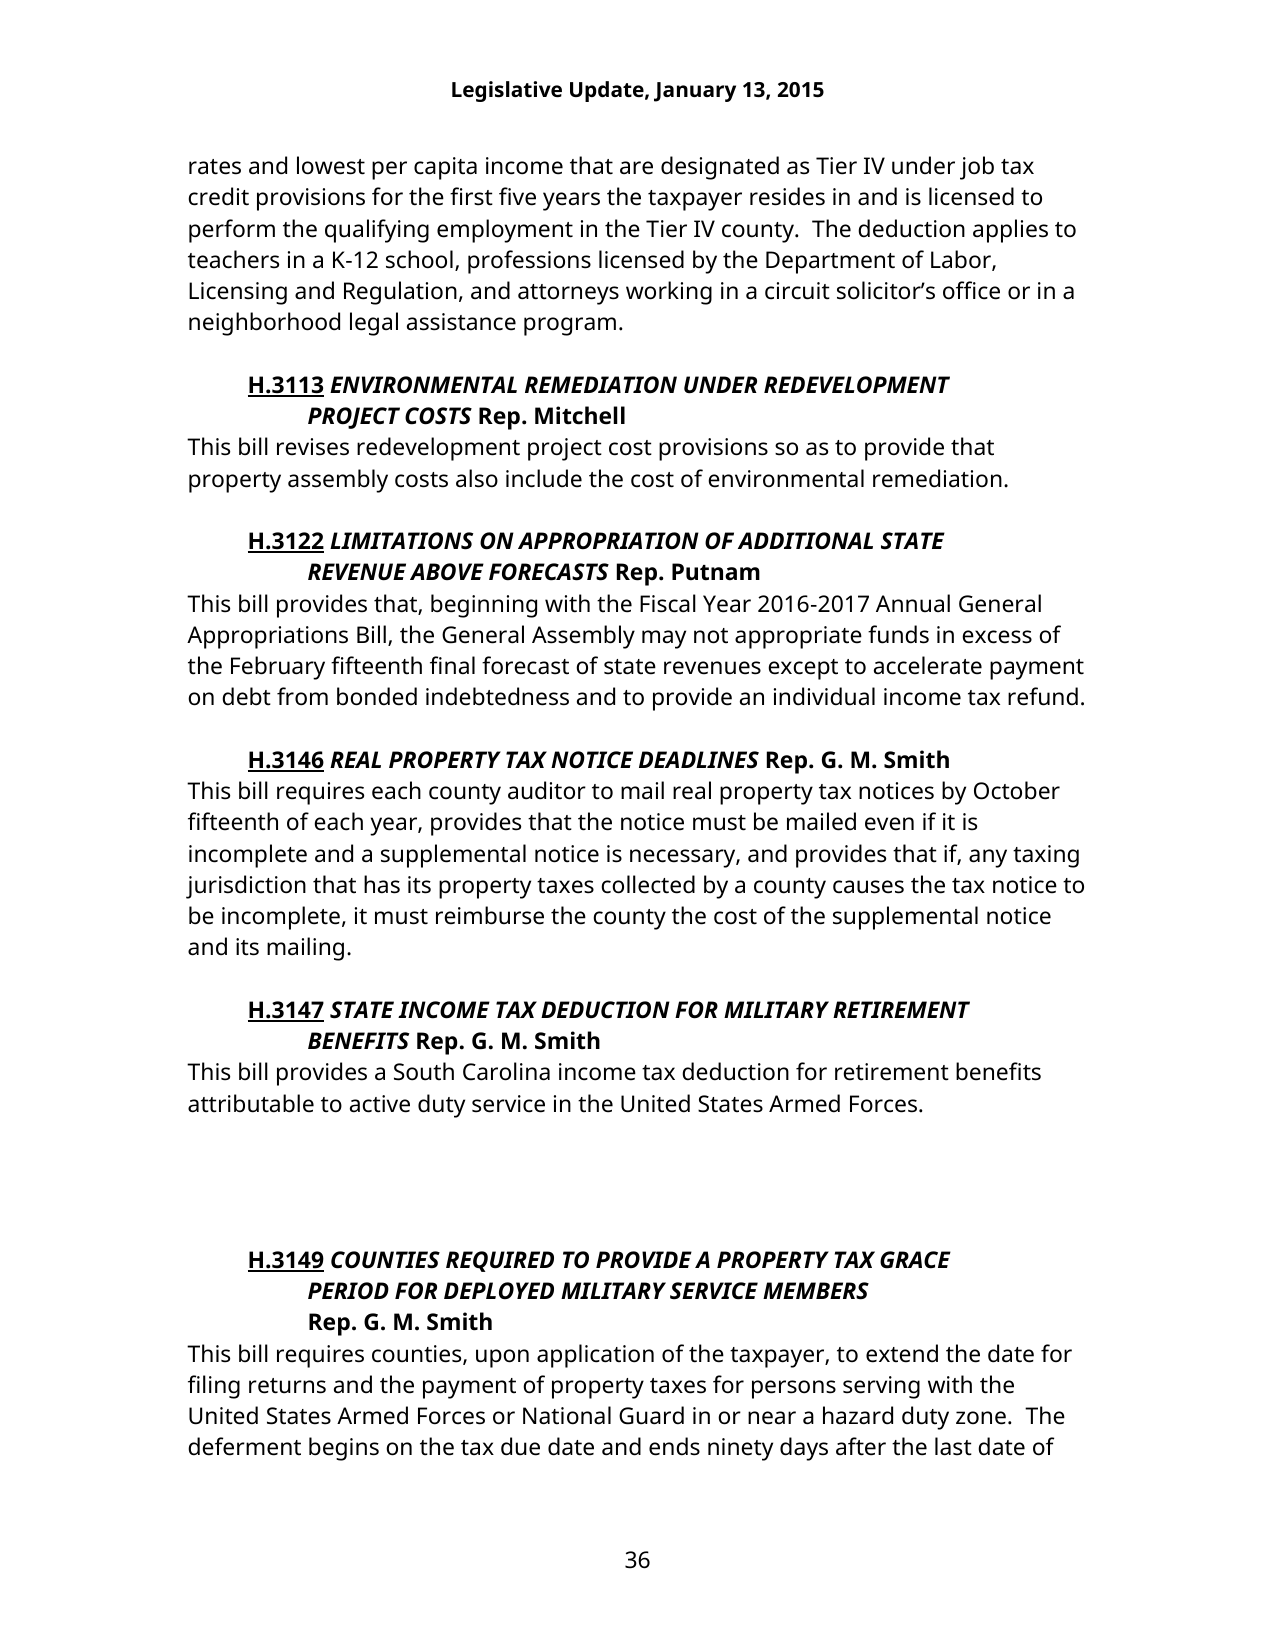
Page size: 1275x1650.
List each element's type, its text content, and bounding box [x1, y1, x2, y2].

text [187, 1337, 1087, 1462]
text H.3122 LIMITATIONS ON APPROPRIATION OF ADDITIONAL STATE [187, 525, 1087, 556]
text This bill provides that, beginning with the Fiscal Year 2016-2017 Annual General Appropriations Bill, the General Assembly may not appropriate funds in excess of the February fifteenth final forecast of state revenues except to accelerate payment on debt from bonded indebtedness and to provide an individual income tax refund. [187, 587, 1087, 712]
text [187, 150, 1087, 337]
text H.3149 COUNTIES REQUIRED TO PROVIDE A PROPERTY TAX GRACE [187, 1244, 1087, 1275]
text Rep. G. M. Smith [187, 1306, 1087, 1337]
text This bill revises redevelopment project cost provisions so as to provide that property assembly costs also include the cost of environmental remediation. [187, 431, 1087, 494]
text H.3147 STATE INCOME TAX DEDUCTION FOR MILITARY RETIREMENT [187, 994, 1087, 1025]
text BENEFITS Rep. G. M. Smith [187, 1025, 1087, 1056]
text PROJECT COSTS Rep. Mitchell [187, 400, 1087, 431]
text H.3113 ENVIRONMENTAL REMEDIATION UNDER REDEVELOPMENT [187, 369, 1087, 400]
text PERIOD FOR DEPLOYED MILITARY SERVICE MEMBERS [187, 1275, 1087, 1306]
text REVENUE ABOVE FORECASTS Rep. Putnam [187, 556, 1087, 587]
text This bill provides a South Carolina income tax deduction for retirement benefits attributable to active duty service in the United States Armed Forces. [187, 1056, 1087, 1119]
text This bill requires each county auditor to mail real property tax notices by October fifteenth of each year, provides that the notice must be mailed even if it is incomplete and a supplemental notice is necessary, and provides that if, any taxing jurisdiction that has its property taxes collected by a county causes the tax notice to be incomplete, it must reimburse the county the cost of the supplemental notice and its mailing. [187, 775, 1087, 962]
text H.3146 REAL PROPERTY TAX NOTICE DEADLINES Rep. G. M. Smith [187, 744, 1087, 775]
